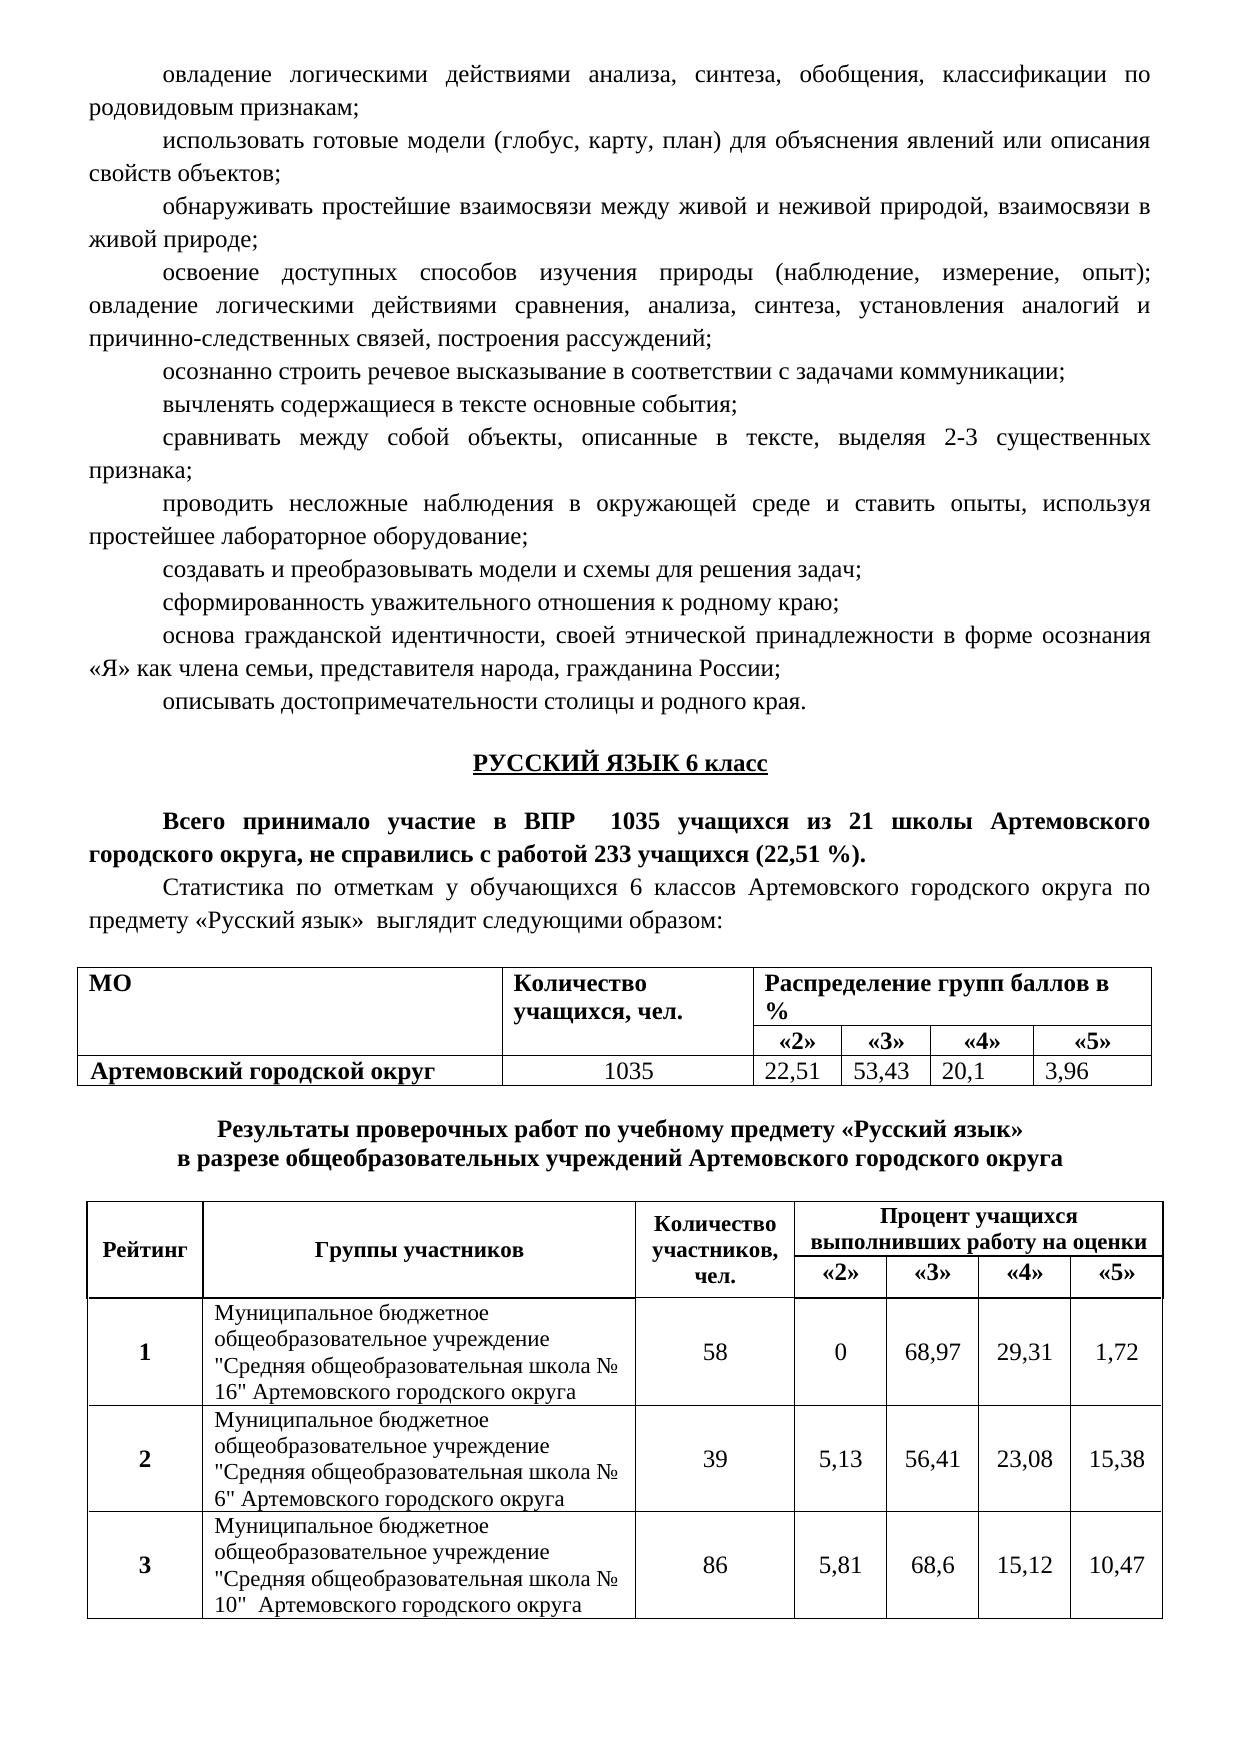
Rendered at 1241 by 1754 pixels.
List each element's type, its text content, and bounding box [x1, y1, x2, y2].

text описывать достопримечательности столицы и родного края. [89, 686, 1152, 715]
table_cell «4» [931, 1026, 1033, 1055]
table_header Рейтинг [88, 1202, 202, 1297]
table_cell 3 [88, 1512, 202, 1617]
table_cell 3,96 [1034, 1056, 1151, 1085]
table_cell 86 [636, 1512, 794, 1617]
text освоение доступных способов изучения природы (наблюдение, измерение, опыт); овладение логическими действиями сравнения, анализа, синтеза, установления аналогий и причинно-следственных связей, построения рассуждений; [89, 257, 1152, 352]
table_cell 58 [636, 1298, 794, 1404]
text сформированность уважительного отношения к родному краю; [89, 587, 1152, 616]
table_cell 1,72 [1071, 1297, 1162, 1404]
table_cell 68,97 [887, 1299, 978, 1404]
table_cell 5,81 [795, 1512, 886, 1617]
table_cell 1035 [503, 1056, 753, 1085]
text Всего принимало участие в ВПР 1035 учащихся из 21 школы Артемовского городского округа, не справились с работой 233 учащихся (22,51 %). [89, 806, 1152, 867]
text вычленять содержащиеся в тексте основные события; [89, 389, 1152, 418]
table_cell 22,51 [754, 1056, 841, 1085]
table_cell «2» [795, 1257, 886, 1297]
table_header Распределение групп баллов в % [754, 968, 1151, 1025]
text овладение логическими действиями анализа, синтеза, обобщения, классификации по родовидовым признакам; [89, 59, 1152, 121]
table_header МО [78, 968, 502, 1055]
table_cell «5» [1071, 1257, 1162, 1297]
table_cell «4» [979, 1257, 1070, 1297]
table_cell 56,41 [887, 1406, 978, 1511]
table_cell Артемовский городской округ [78, 1056, 502, 1085]
table_cell 15,12 [979, 1512, 1070, 1617]
text Статистика по отметкам у обучающихся 6 классов Артемовского городского округа по предмету «Русский язык» выглядит следующими образом: [89, 872, 1152, 933]
text создавать и преобразовывать модели и схемы для решения задач; [89, 554, 1152, 583]
table_cell 15,38 [1071, 1405, 1162, 1511]
table_cell 0 [795, 1299, 886, 1404]
text обнаруживать простейшие взаимосвязи между живой и неживой природой, взаимосвязи в живой природе; [89, 191, 1152, 253]
table_cell 39 [636, 1406, 794, 1511]
table_cell 2 [88, 1406, 202, 1511]
text использовать готовые модели (глобус, карту, план) для объяснения явлений или описания свойств объектов; [89, 125, 1152, 187]
table_header Процент учащихся выполнивших работу на оценки [795, 1202, 1162, 1254]
table_cell 29,31 [979, 1299, 1070, 1404]
table_cell 23,08 [979, 1406, 1070, 1511]
table_cell Муниципальное бюджетное общеобразовательное учреждение "Средняя общеобразовательная школа № 16" Артемовского городского округа [203, 1299, 635, 1404]
text осознанно строить речевое высказывание в соответствии с задачами коммуникации; [89, 356, 1152, 385]
table_cell 68,6 [887, 1512, 978, 1617]
text РУССКИЙ ЯЗЫК 6 класс [89, 748, 1152, 777]
table_cell 5,13 [795, 1406, 886, 1511]
table_cell 20,1 [931, 1056, 1033, 1085]
table_cell «2» [754, 1026, 841, 1055]
text сравнивать между собой объекты, описанные в тексте, выделяя 2-3 существенных признака; [89, 422, 1152, 484]
text проводить несложные наблюдения в окружающей среде и ставить опыты, используя простейшее лабораторное оборудование; [89, 488, 1152, 550]
table_header Количество участников, чел. [636, 1202, 794, 1297]
table_header Количество учащихся, чел. [503, 968, 753, 1055]
text в разрезе общеобразовательных учреждений Артемовского городского округа [89, 1143, 1152, 1172]
table_cell 1 [88, 1298, 202, 1404]
table_cell «3» [887, 1257, 978, 1297]
table_cell 10,47 [1071, 1511, 1162, 1617]
table_cell Муниципальное бюджетное общеобразовательное учреждение "Средняя общеобразовательная школа № 6" Артемовского городского округа [203, 1406, 635, 1511]
table_cell «3» [842, 1026, 930, 1055]
table_cell Муниципальное бюджетное общеобразовательное учреждение "Средняя общеобразовательная школа № 10" Артемовского городского округа [203, 1512, 635, 1617]
table_header Группы участников [204, 1202, 635, 1297]
table_cell «5» [1034, 1026, 1151, 1055]
text Результаты проверочных работ по учебному предмету «Русский язык» [89, 1114, 1152, 1143]
table_cell 53,43 [842, 1056, 930, 1085]
text основа гражданской идентичности, своей этнической принадлежности в форме осознания «Я» как члена семьи, представителя народа, гражданина России; [89, 620, 1152, 682]
